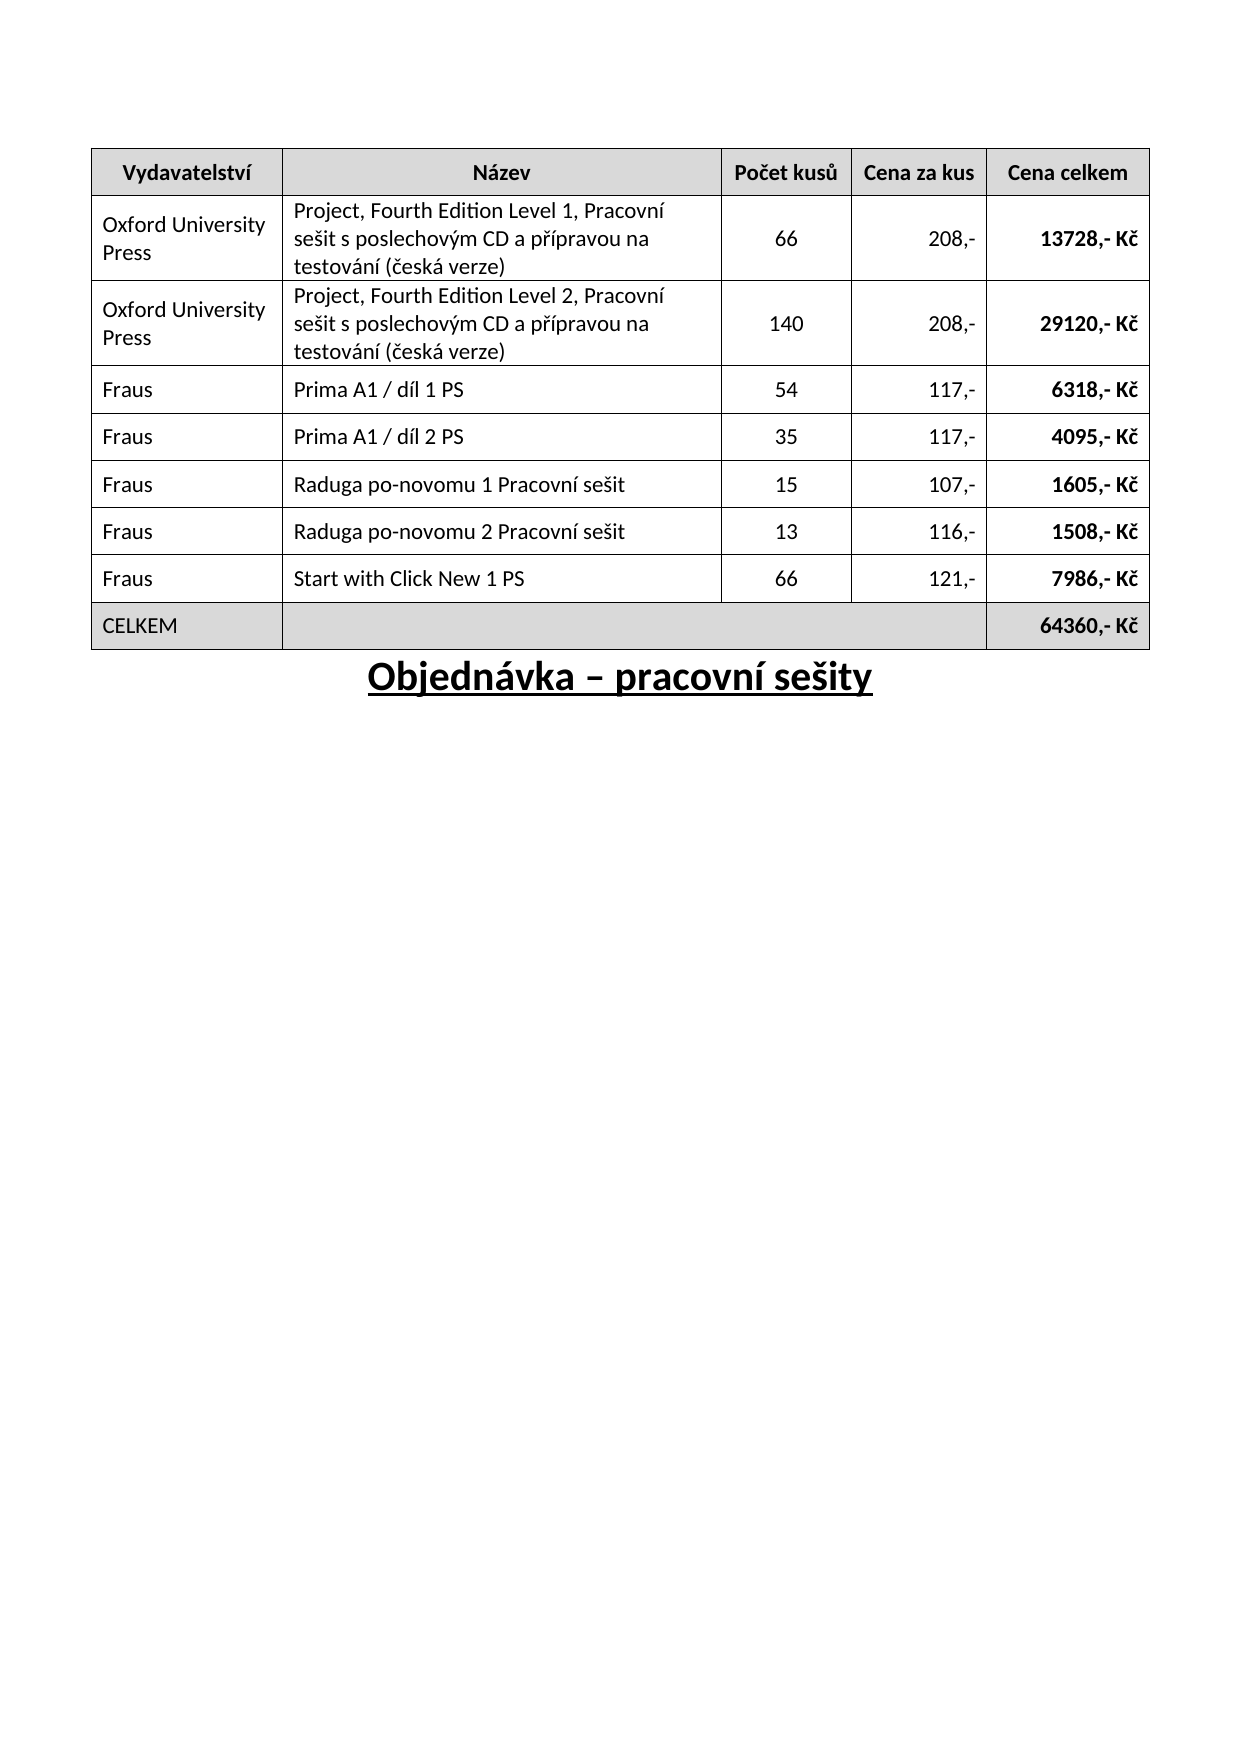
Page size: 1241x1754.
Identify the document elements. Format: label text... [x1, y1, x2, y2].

table_cell 29120,- Kč [987, 281, 1149, 365]
table_cell 64360,- Kč [987, 603, 1149, 649]
table_header Počet kusů [722, 149, 851, 195]
table_cell Prima A1 / díl 1 PS [283, 366, 721, 412]
table_cell 1605,- Kč [987, 461, 1149, 507]
table_header Cena za kus [852, 149, 986, 195]
table_cell 54 [722, 366, 851, 412]
table_cell 208,- [852, 281, 986, 365]
table_cell Project, Fourth Edition Level 1, Pracovní sešit s poslechovým CD a přípravou na testování (česká verze) [283, 196, 721, 280]
table_cell Oxford University Press [92, 196, 282, 280]
table_cell Raduga po-novomu 2 Pracovní sešit [283, 508, 721, 554]
table_cell 66 [722, 196, 851, 280]
table_cell Start with Click New 1 PS [283, 555, 721, 602]
table_cell 117,- [852, 366, 986, 412]
table_cell 116,- [852, 508, 986, 554]
table_cell Oxford University Press [92, 281, 282, 365]
table_cell 13728,- Kč [987, 196, 1149, 280]
table_cell 4095,- Kč [987, 414, 1149, 460]
table_cell 13 [722, 508, 851, 554]
table_cell Prima A1 / díl 2 PS [283, 414, 721, 460]
table_cell 121,- [852, 555, 986, 602]
table_cell Fraus [92, 414, 282, 460]
text Objednávka – pracovní sešity [148, 650, 1093, 701]
table_cell 35 [722, 414, 851, 460]
table_header Vydavatelství [92, 149, 282, 195]
table_cell 15 [722, 461, 851, 507]
table_cell 107,- [852, 461, 986, 507]
table_cell Fraus [92, 461, 282, 507]
table_cell 208,- [852, 196, 986, 280]
table_cell Fraus [92, 508, 282, 554]
table_cell 6318,- Kč [987, 366, 1149, 412]
table_cell Project, Fourth Edition Level 2, Pracovní sešit s poslechovým CD a přípravou na testování (česká verze) [283, 281, 721, 365]
table_cell Fraus [92, 555, 282, 602]
table_cell 140 [722, 281, 851, 365]
table_cell CELKEM [92, 603, 282, 649]
table_cell Raduga po-novomu 1 Pracovní sešit [283, 461, 721, 507]
table_cell Fraus [92, 366, 282, 412]
table_cell 1508,- Kč [987, 508, 1149, 554]
table_header Cena celkem [987, 149, 1149, 195]
table_cell [283, 603, 986, 649]
table_header Název [283, 149, 721, 195]
table_cell 66 [722, 555, 851, 602]
table_cell 117,- [852, 414, 986, 460]
table_cell 7986,- Kč [987, 555, 1149, 602]
